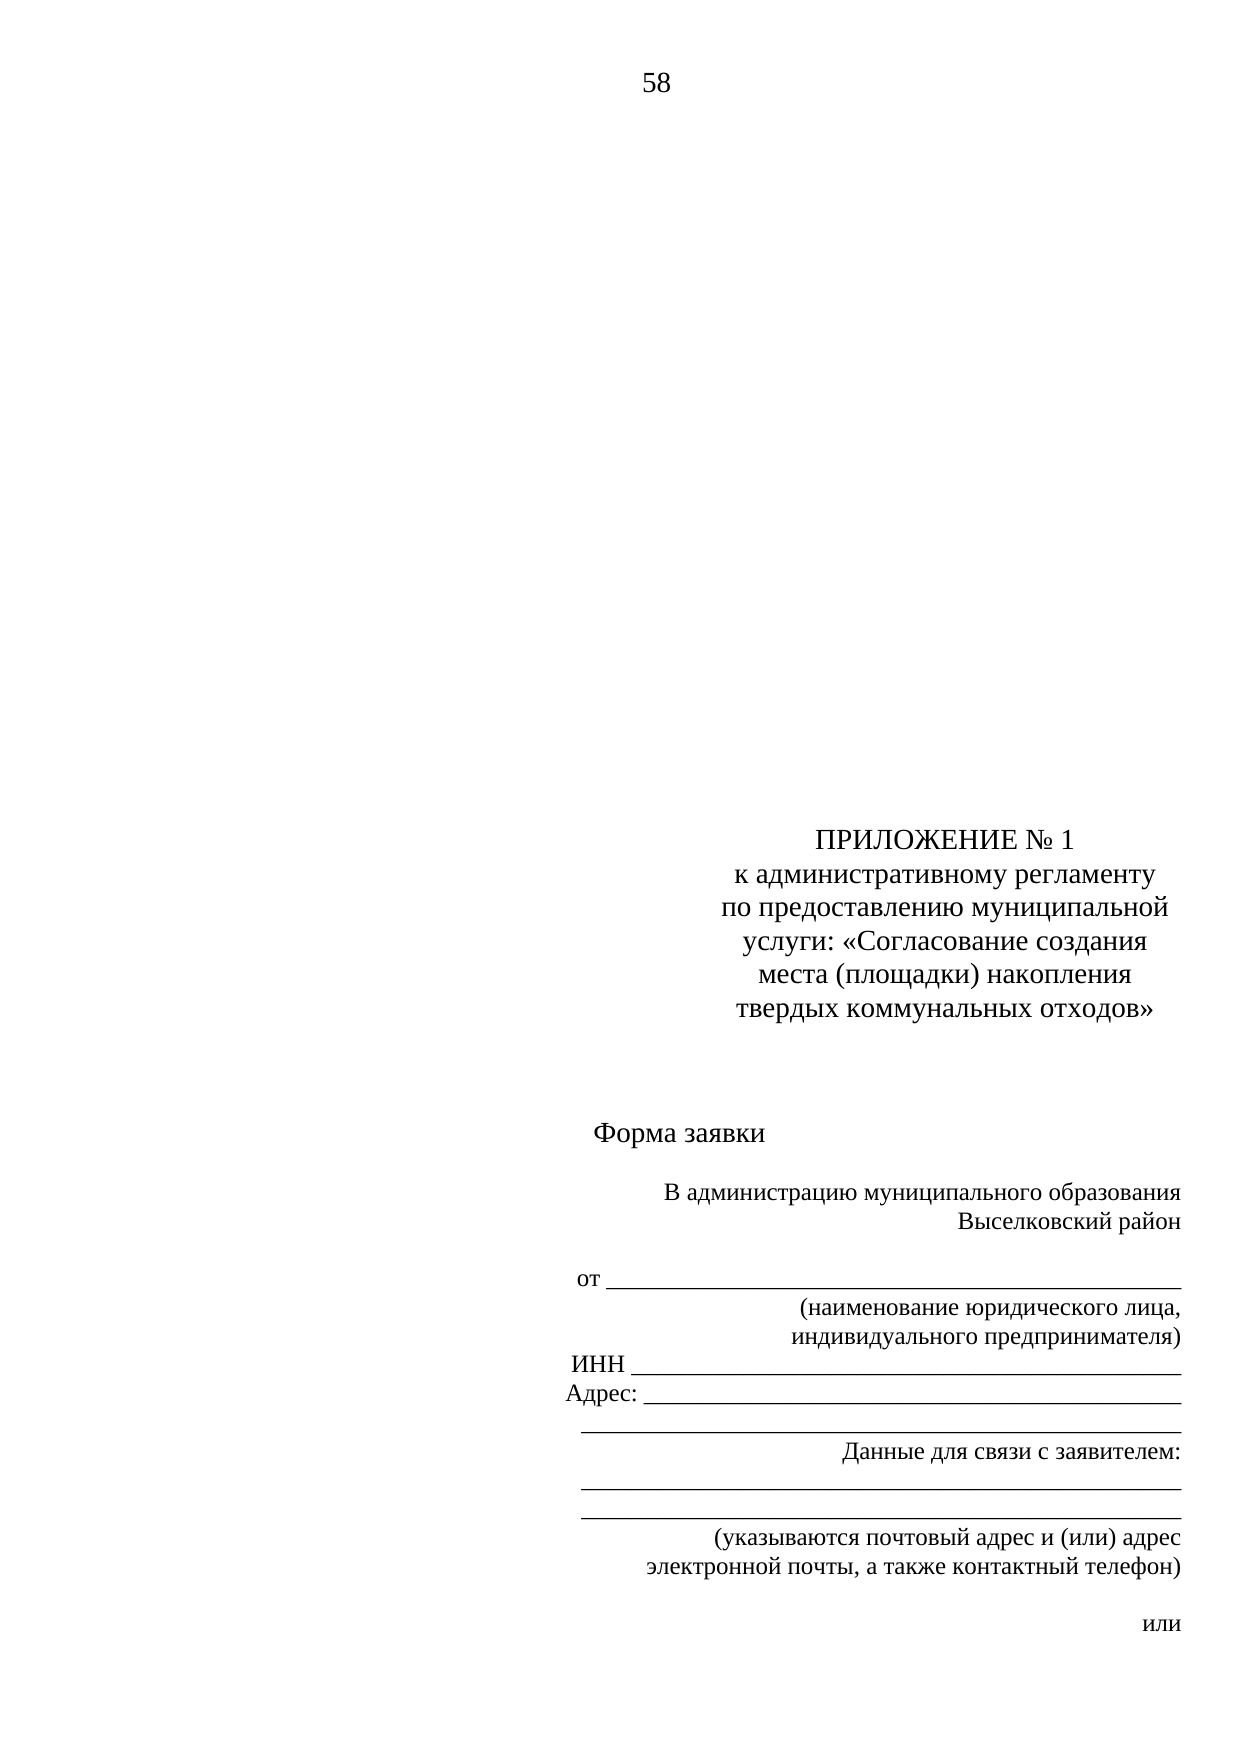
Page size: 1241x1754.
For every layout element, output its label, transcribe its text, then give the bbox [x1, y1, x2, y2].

text ________________________________________________ [177, 1407, 1181, 1436]
text Форма заявки [177, 1115, 1181, 1148]
text Данные для связи с заявителем: [177, 1436, 1181, 1464]
text ________________________________________________ [177, 1464, 1181, 1493]
text по предоставлению муниципальной услуги: «Согласование создания места (площадки) накопления твердых коммунальных отходов» [709, 889, 1181, 1024]
text ПРИЛОЖЕНИЕ № 1 [709, 822, 1181, 856]
text ИНН ____________________________________________ [177, 1349, 1181, 1378]
text В администрацию муниципального образования [177, 1177, 1181, 1206]
text Адрес: ___________________________________________ [177, 1378, 1181, 1407]
text ________________________________________________ [177, 1493, 1181, 1522]
text от ______________________________________________ [177, 1263, 1181, 1292]
text электронной почты, а также контактный телефон) [177, 1551, 1181, 1579]
text (указываются почтовый адрес и (или) адрес [177, 1522, 1181, 1551]
text индивидуального предпринимателя) [177, 1321, 1181, 1349]
text к административному регламенту [709, 856, 1181, 889]
text или [177, 1608, 1181, 1637]
text (наименование юридического лица, [177, 1292, 1181, 1321]
text Выселковский район [177, 1206, 1181, 1234]
